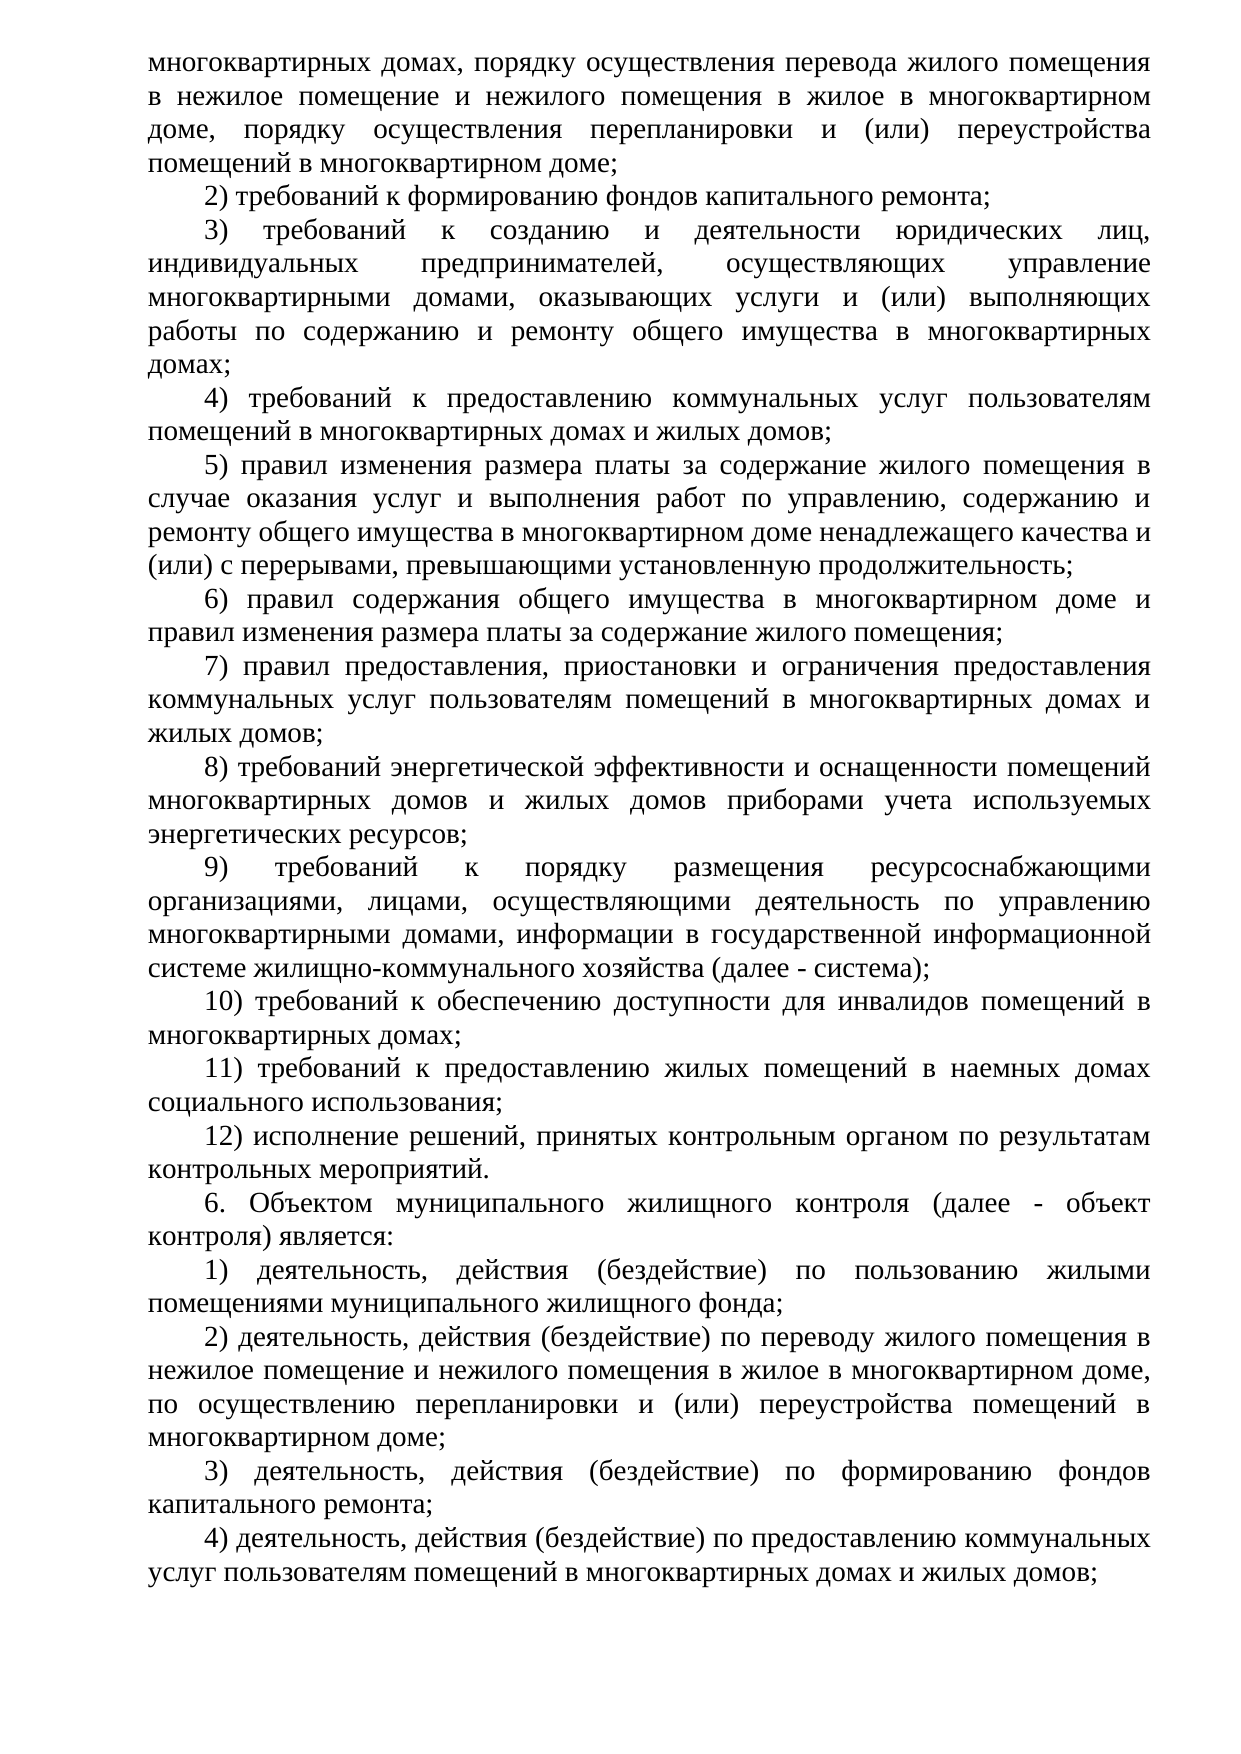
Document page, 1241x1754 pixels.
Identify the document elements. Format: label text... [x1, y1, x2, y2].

text 7) правил предоставления, приостановки и ограничения предоставления коммунальных услуг пользователям помещений в многоквартирных домах и жилых домов; [148, 648, 1152, 749]
text 8) требований энергетической эффективности и оснащенности помещений многоквартирных домов и жилых домов приборами учета используемых энергетических ресурсов; [148, 749, 1152, 849]
text 2) деятельность, действия (бездействие) по переводу жилого помещения в нежилое помещение и нежилого помещения в жилое в многоквартирном доме, по осуществлению перепланировки и (или) переустройства помещений в многоквартирном доме; [148, 1319, 1152, 1453]
text 9) требований к порядку размещения ресурсоснабжающими организациями, лицами, осуществляющими деятельность по управлению многоквартирными домами, информации в государственной информационной системе жилищно-коммунального хозяйства (далее - система); [148, 849, 1152, 983]
text 4) требований к предоставлению коммунальных услуг пользователям помещений в многоквартирных домах и жилых домов; [148, 380, 1152, 447]
text 1) деятельность, действия (бездействие) по пользованию жилыми помещениями муниципального жилищного фонда; [148, 1252, 1152, 1319]
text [148, 44, 1152, 178]
text 10) требований к обеспечению доступности для инвалидов помещений в многоквартирных домах; [148, 983, 1152, 1051]
text 12) исполнение решений, принятых контрольным органом по результатам контрольных мероприятий. [148, 1118, 1152, 1185]
text 6) правил содержания общего имущества в многоквартирном доме и правил изменения размера платы за содержание жилого помещения; [148, 581, 1152, 648]
text 3) требований к созданию и деятельности юридических лиц, индивидуальных предпринимателей, осуществляющих управление многоквартирными домами, оказывающих услуги и (или) выполняющих работы по содержанию и ремонту общего имущества в многоквартирных домах; [148, 212, 1152, 380]
text 2) требований к формированию фондов капитального ремонта; [148, 178, 1152, 212]
text 4) деятельность, действия (бездействие) по предоставлению коммунальных услуг пользователям помещений в многоквартирных домах и жилых домов; [148, 1520, 1152, 1587]
text 6. Объектом муниципального жилищного контроля (далее - объект контроля) является: [148, 1185, 1152, 1252]
text 5) правил изменения размера платы за содержание жилого помещения в случае оказания услуг и выполнения работ по управлению, содержанию и ремонту общего имущества в многоквартирном доме ненадлежащего качества и (или) с перерывами, превышающими установленную продолжительность; [148, 447, 1152, 581]
text 3) деятельность, действия (бездействие) по формированию фондов капитального ремонта; [148, 1453, 1152, 1520]
text 11) требований к предоставлению жилых помещений в наемных домах социального использования; [148, 1051, 1152, 1118]
